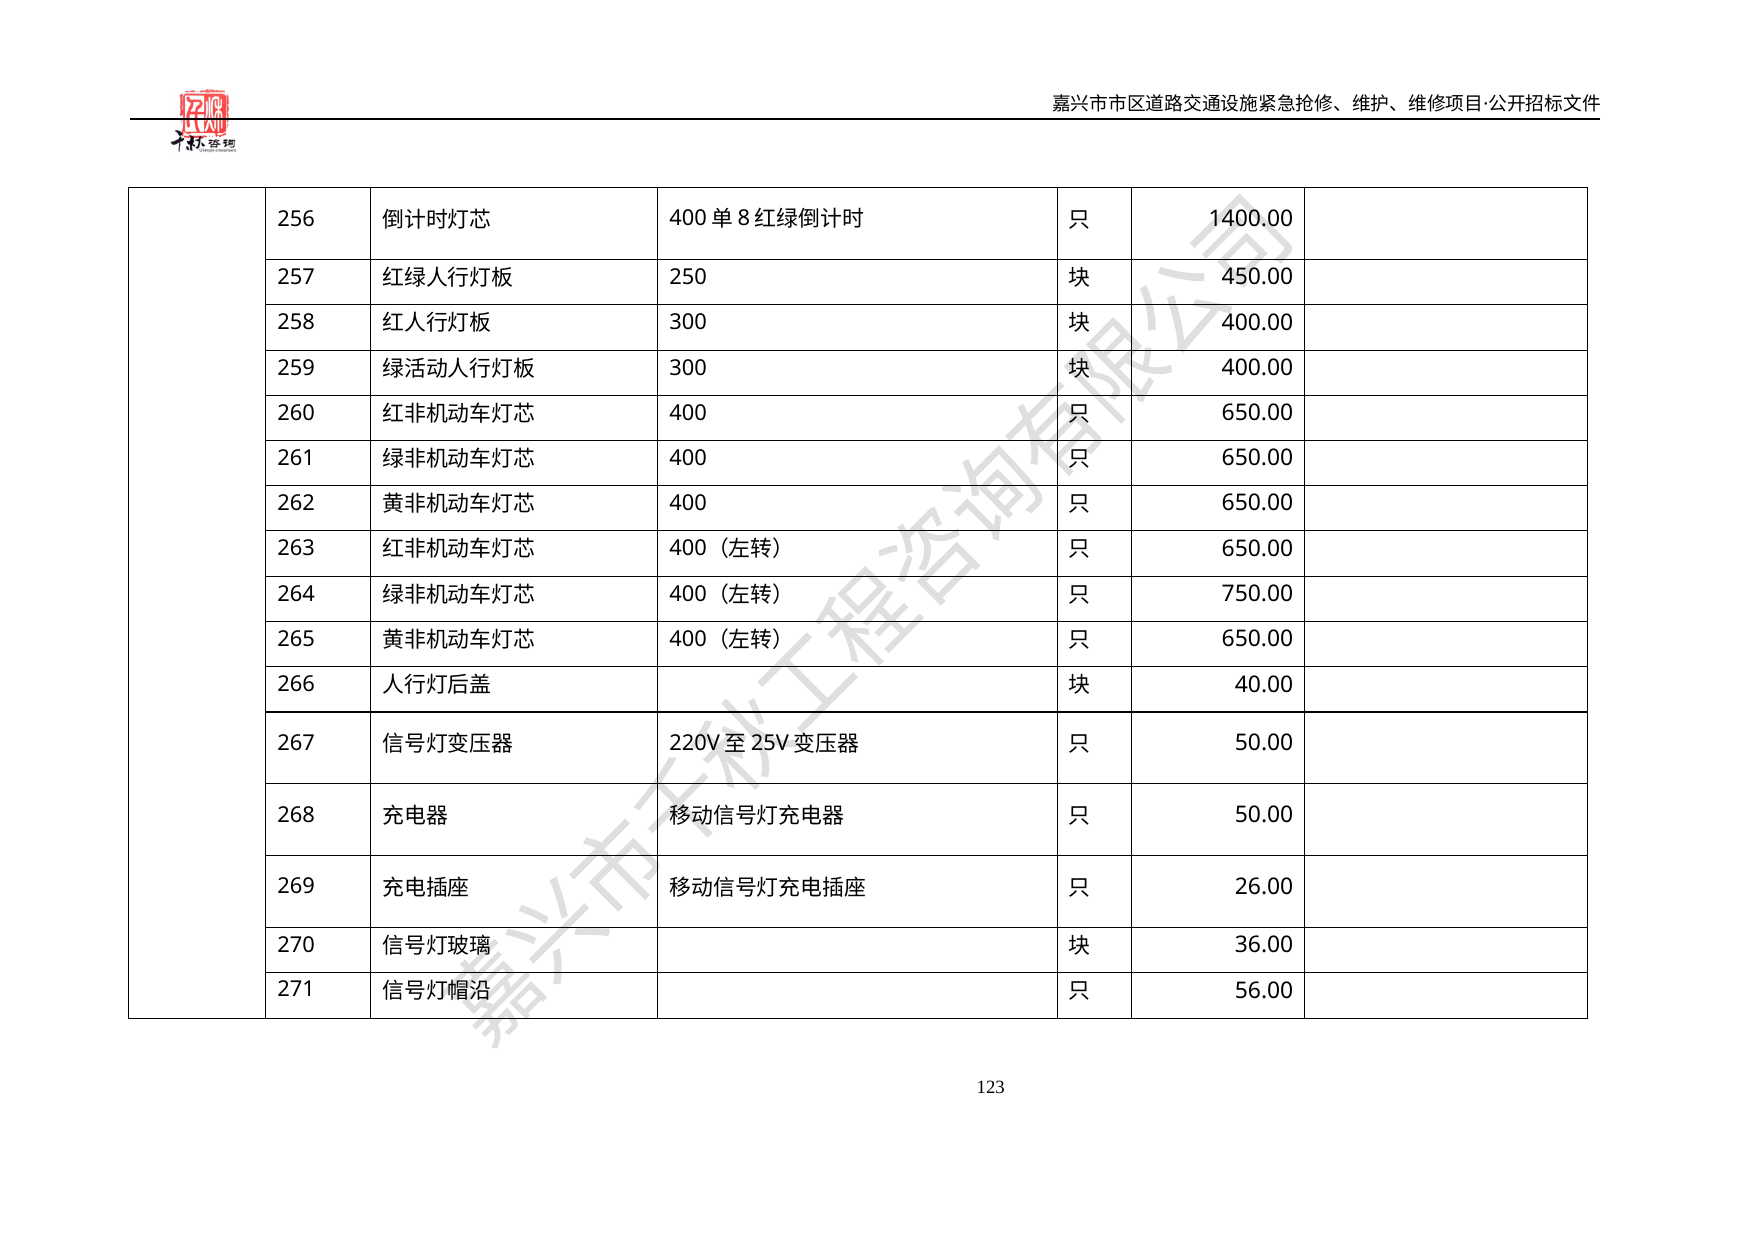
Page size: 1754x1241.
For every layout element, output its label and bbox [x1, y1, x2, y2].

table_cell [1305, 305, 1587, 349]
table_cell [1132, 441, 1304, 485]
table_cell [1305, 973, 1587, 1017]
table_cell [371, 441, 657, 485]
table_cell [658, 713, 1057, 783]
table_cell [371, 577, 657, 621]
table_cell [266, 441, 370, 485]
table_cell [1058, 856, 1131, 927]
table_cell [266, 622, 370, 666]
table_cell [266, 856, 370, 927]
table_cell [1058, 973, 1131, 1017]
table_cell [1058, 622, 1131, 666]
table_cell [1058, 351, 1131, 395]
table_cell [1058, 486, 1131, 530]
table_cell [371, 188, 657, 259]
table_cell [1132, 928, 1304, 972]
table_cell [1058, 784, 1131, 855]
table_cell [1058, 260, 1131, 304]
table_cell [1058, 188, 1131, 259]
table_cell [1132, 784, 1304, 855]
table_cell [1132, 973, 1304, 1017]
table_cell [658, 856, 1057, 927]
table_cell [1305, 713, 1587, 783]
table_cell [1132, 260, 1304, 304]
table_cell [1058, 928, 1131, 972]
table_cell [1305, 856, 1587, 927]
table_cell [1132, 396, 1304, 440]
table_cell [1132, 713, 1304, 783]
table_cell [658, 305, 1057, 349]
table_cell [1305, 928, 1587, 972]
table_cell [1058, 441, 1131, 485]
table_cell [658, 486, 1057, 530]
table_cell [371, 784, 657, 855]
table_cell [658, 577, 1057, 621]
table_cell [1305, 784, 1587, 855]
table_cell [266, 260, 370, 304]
picture [169, 120, 237, 153]
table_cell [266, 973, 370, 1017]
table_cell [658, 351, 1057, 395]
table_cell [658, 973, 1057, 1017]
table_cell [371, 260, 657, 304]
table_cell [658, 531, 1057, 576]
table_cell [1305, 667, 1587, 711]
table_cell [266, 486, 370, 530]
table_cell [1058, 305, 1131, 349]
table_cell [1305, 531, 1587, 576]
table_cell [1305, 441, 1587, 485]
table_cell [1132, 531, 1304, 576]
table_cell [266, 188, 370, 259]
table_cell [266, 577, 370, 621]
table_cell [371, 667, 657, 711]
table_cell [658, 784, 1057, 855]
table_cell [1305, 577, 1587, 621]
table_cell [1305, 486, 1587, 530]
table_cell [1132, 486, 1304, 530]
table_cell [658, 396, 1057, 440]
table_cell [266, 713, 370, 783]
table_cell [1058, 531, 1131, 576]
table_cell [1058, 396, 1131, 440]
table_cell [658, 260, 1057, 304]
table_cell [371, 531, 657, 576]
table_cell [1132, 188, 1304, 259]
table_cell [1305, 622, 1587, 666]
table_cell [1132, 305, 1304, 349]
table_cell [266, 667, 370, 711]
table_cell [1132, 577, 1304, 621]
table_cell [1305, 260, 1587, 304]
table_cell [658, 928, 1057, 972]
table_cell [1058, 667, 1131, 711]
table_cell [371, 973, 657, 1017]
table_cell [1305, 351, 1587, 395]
picture [169, 88, 237, 118]
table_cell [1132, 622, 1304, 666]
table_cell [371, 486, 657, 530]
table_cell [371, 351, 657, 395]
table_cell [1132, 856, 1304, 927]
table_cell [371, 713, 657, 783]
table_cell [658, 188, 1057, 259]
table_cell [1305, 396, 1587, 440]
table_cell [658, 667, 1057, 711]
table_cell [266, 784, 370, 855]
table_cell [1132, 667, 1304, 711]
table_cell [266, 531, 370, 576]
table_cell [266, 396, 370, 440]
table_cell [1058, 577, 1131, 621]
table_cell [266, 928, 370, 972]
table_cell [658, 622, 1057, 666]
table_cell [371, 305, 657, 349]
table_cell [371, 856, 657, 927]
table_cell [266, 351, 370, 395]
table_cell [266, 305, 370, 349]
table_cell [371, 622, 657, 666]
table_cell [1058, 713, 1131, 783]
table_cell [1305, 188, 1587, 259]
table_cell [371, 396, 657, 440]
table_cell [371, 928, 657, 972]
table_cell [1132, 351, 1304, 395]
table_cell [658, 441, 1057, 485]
